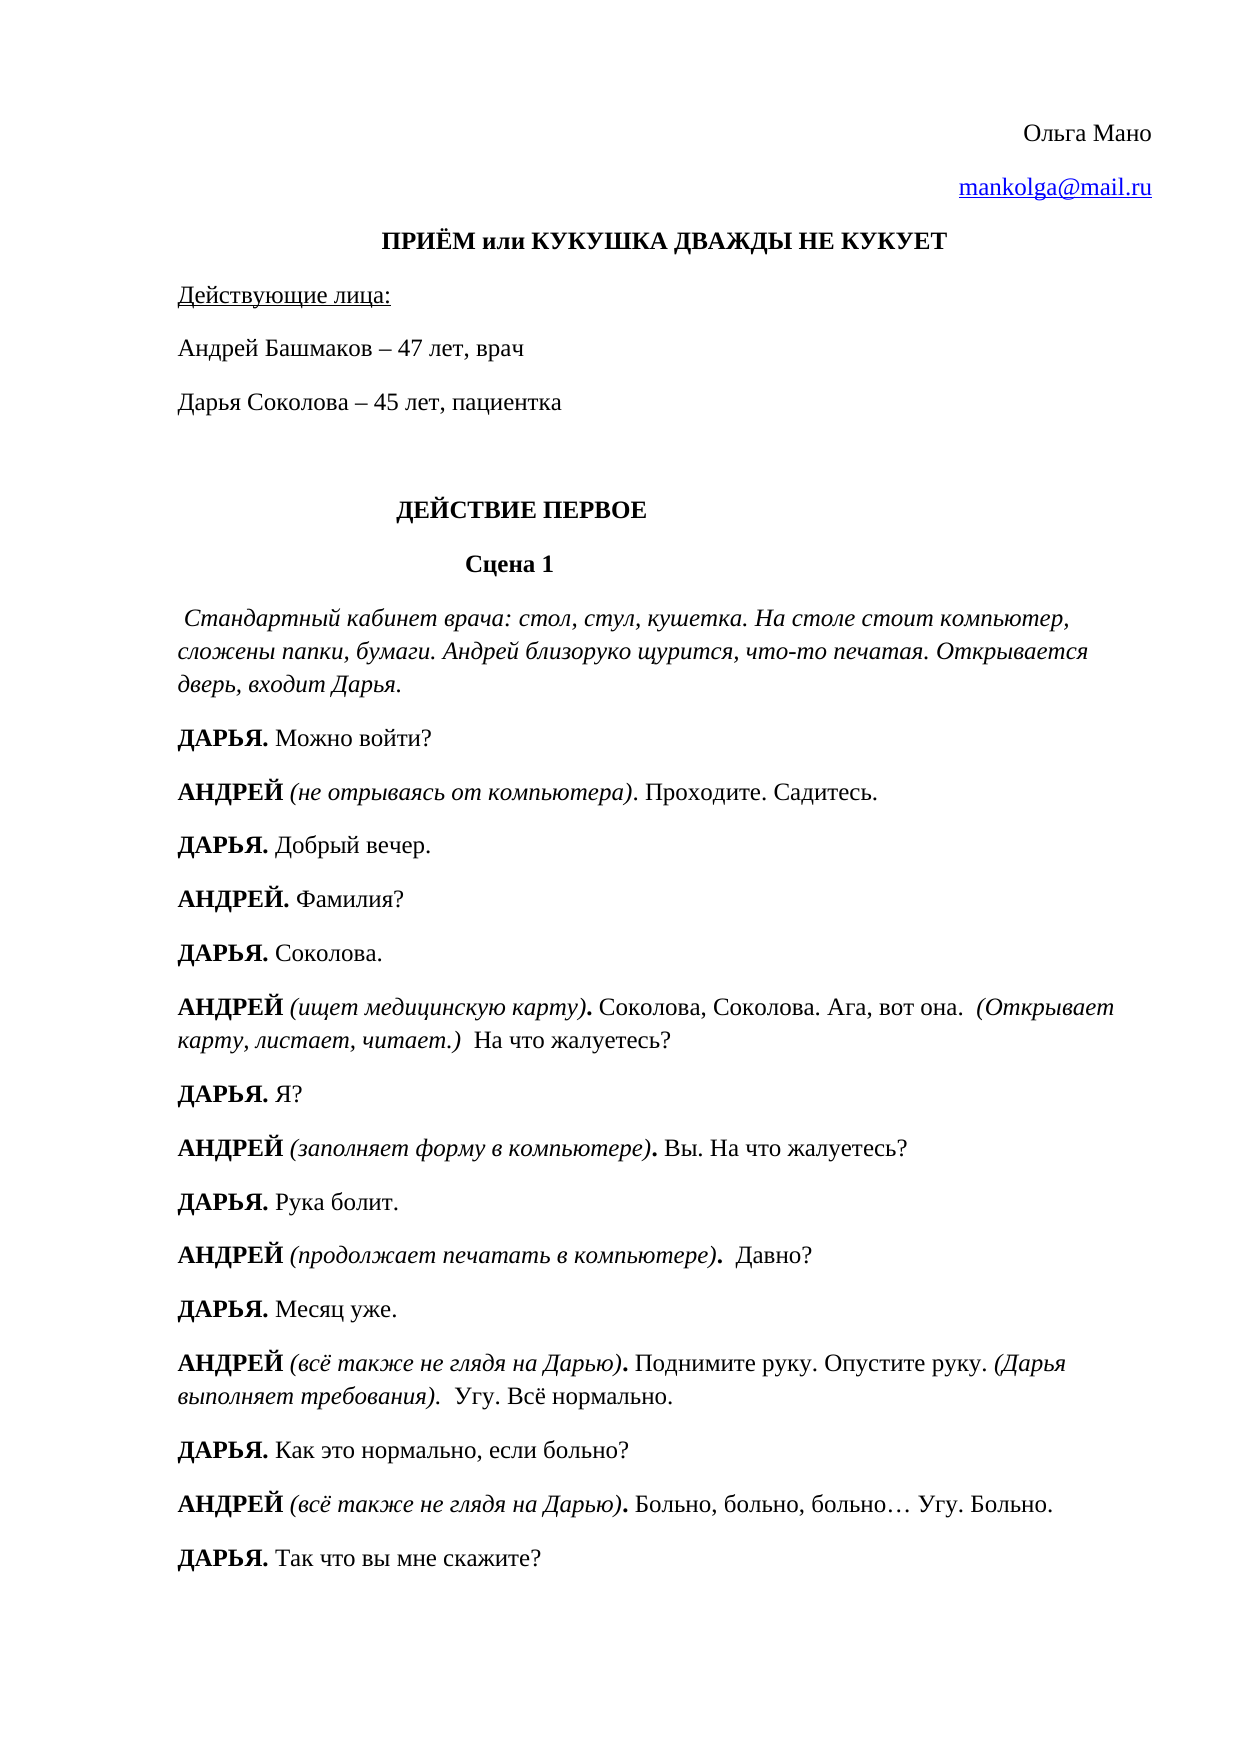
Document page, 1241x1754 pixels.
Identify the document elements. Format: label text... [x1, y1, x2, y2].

text АНДРЕЙ. Фамилия? [177, 884, 1152, 913]
text ДАРЬЯ. Месяц уже. [177, 1294, 1152, 1323]
text АНДРЕЙ (ищет медицинскую карту). Соколова, Соколова. Ага, вот она. (Открывает карту, листает, читает.) На что жалуетесь? [177, 992, 1152, 1054]
text Сцена 1 [177, 549, 1152, 578]
text Дарья Соколова – 45 лет, пациентка [177, 387, 1152, 416]
text mankolga@mail.ru [177, 172, 1152, 201]
text ДАРЬЯ. Как это нормально, если больно? [177, 1435, 1152, 1464]
text ДАРЬЯ. Рука болит. [177, 1187, 1152, 1215]
text АНДРЕЙ (всё также не глядя на Дарью). Поднимите руку. Опустите руку. (Дарья выполняет требования). Угу. Всё нормально. [177, 1348, 1152, 1410]
text Стандартный кабинет врача: стол, стул, кушетка. На столе стоит компьютер, сложены папки, бумаги. Андрей близоруко щурится, что-то печатая. Открывается дверь, входит Дарья. [177, 603, 1152, 698]
text ДАРЬЯ. Можно войти? [177, 723, 1152, 751]
text АНДРЕЙ (всё также не глядя на Дарью). Больно, больно, больно… Угу. Больно. [177, 1489, 1152, 1518]
text Действующие лица: [177, 280, 1152, 308]
text ДАРЬЯ. Соколова. [177, 938, 1152, 967]
text ДЕЙСТВИЕ ПЕРВОЕ [177, 495, 1152, 524]
text ДАРЬЯ. Добрый вечер. [177, 830, 1152, 859]
text Ольга Мано [177, 118, 1152, 147]
text ДАРЬЯ. Так что вы мне скажите? [177, 1543, 1152, 1571]
text Андрей Башмаков – 47 лет, врач [177, 333, 1152, 362]
text АНДРЕЙ (продолжает печатать в компьютере). Давно? [177, 1240, 1152, 1269]
text ДАРЬЯ. Я? [177, 1079, 1152, 1108]
text АНДРЕЙ (заполняет форму в компьютере). Вы. На что жалуетесь? [177, 1133, 1152, 1161]
text АНДРЕЙ (не отрываясь от компьютера). Проходите. Садитесь. [177, 777, 1152, 805]
text ПРИЁМ или КУКУШКА ДВАЖДЫ НЕ КУКУЕТ [177, 226, 1152, 254]
